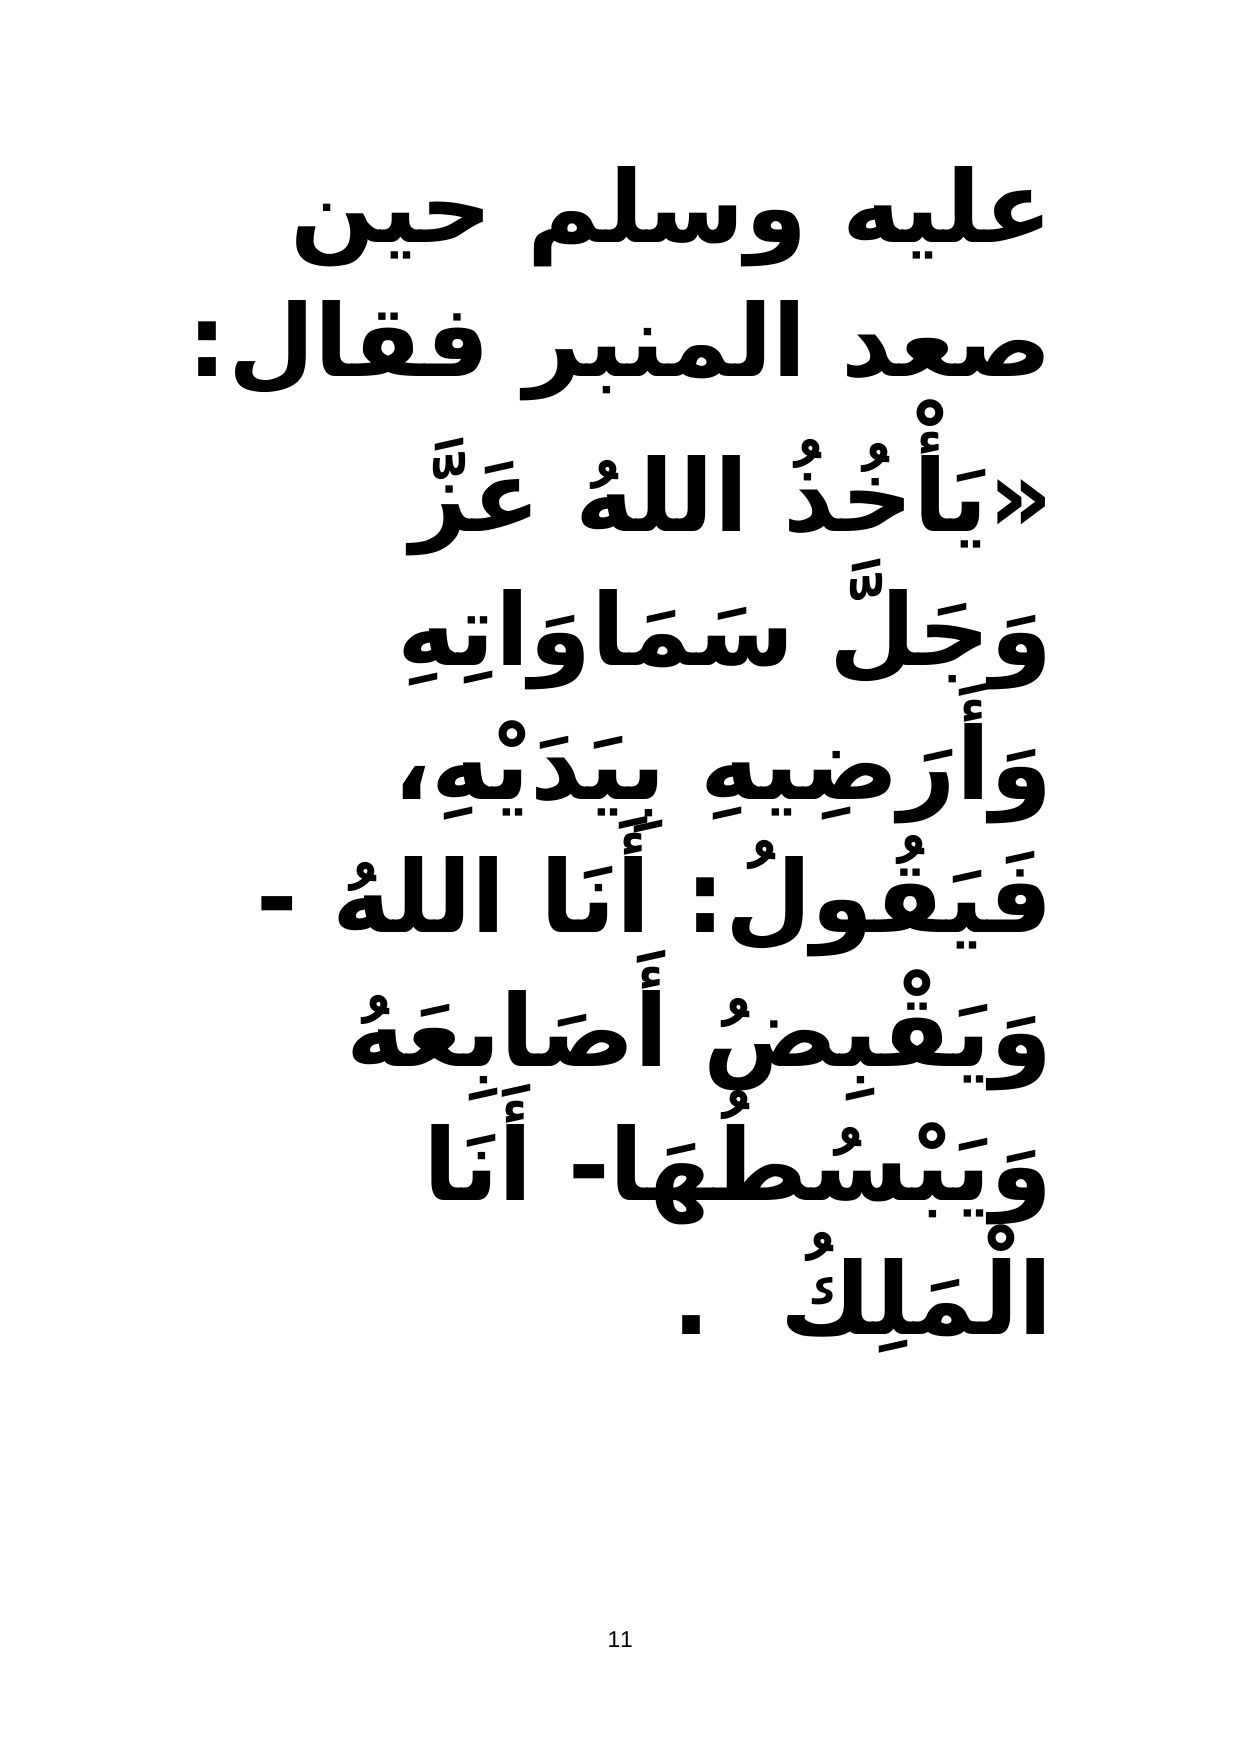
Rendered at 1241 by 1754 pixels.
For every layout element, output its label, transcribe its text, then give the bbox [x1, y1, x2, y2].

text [187, 150, 1053, 400]
text «يَأْخُذُ اللهُ عَزَّ وَجَلَّ سَمَاوَاتِهِ وَأَرَضِيهِ بِيَدَيْهِ، فَيَقُولُ: أَنَا اللهُ -وَيَقْبِضُ أَصَابِعَهُ وَيَبْسُطُهَا- أَنَا الْمَلِكُ . [187, 438, 1053, 1358]
